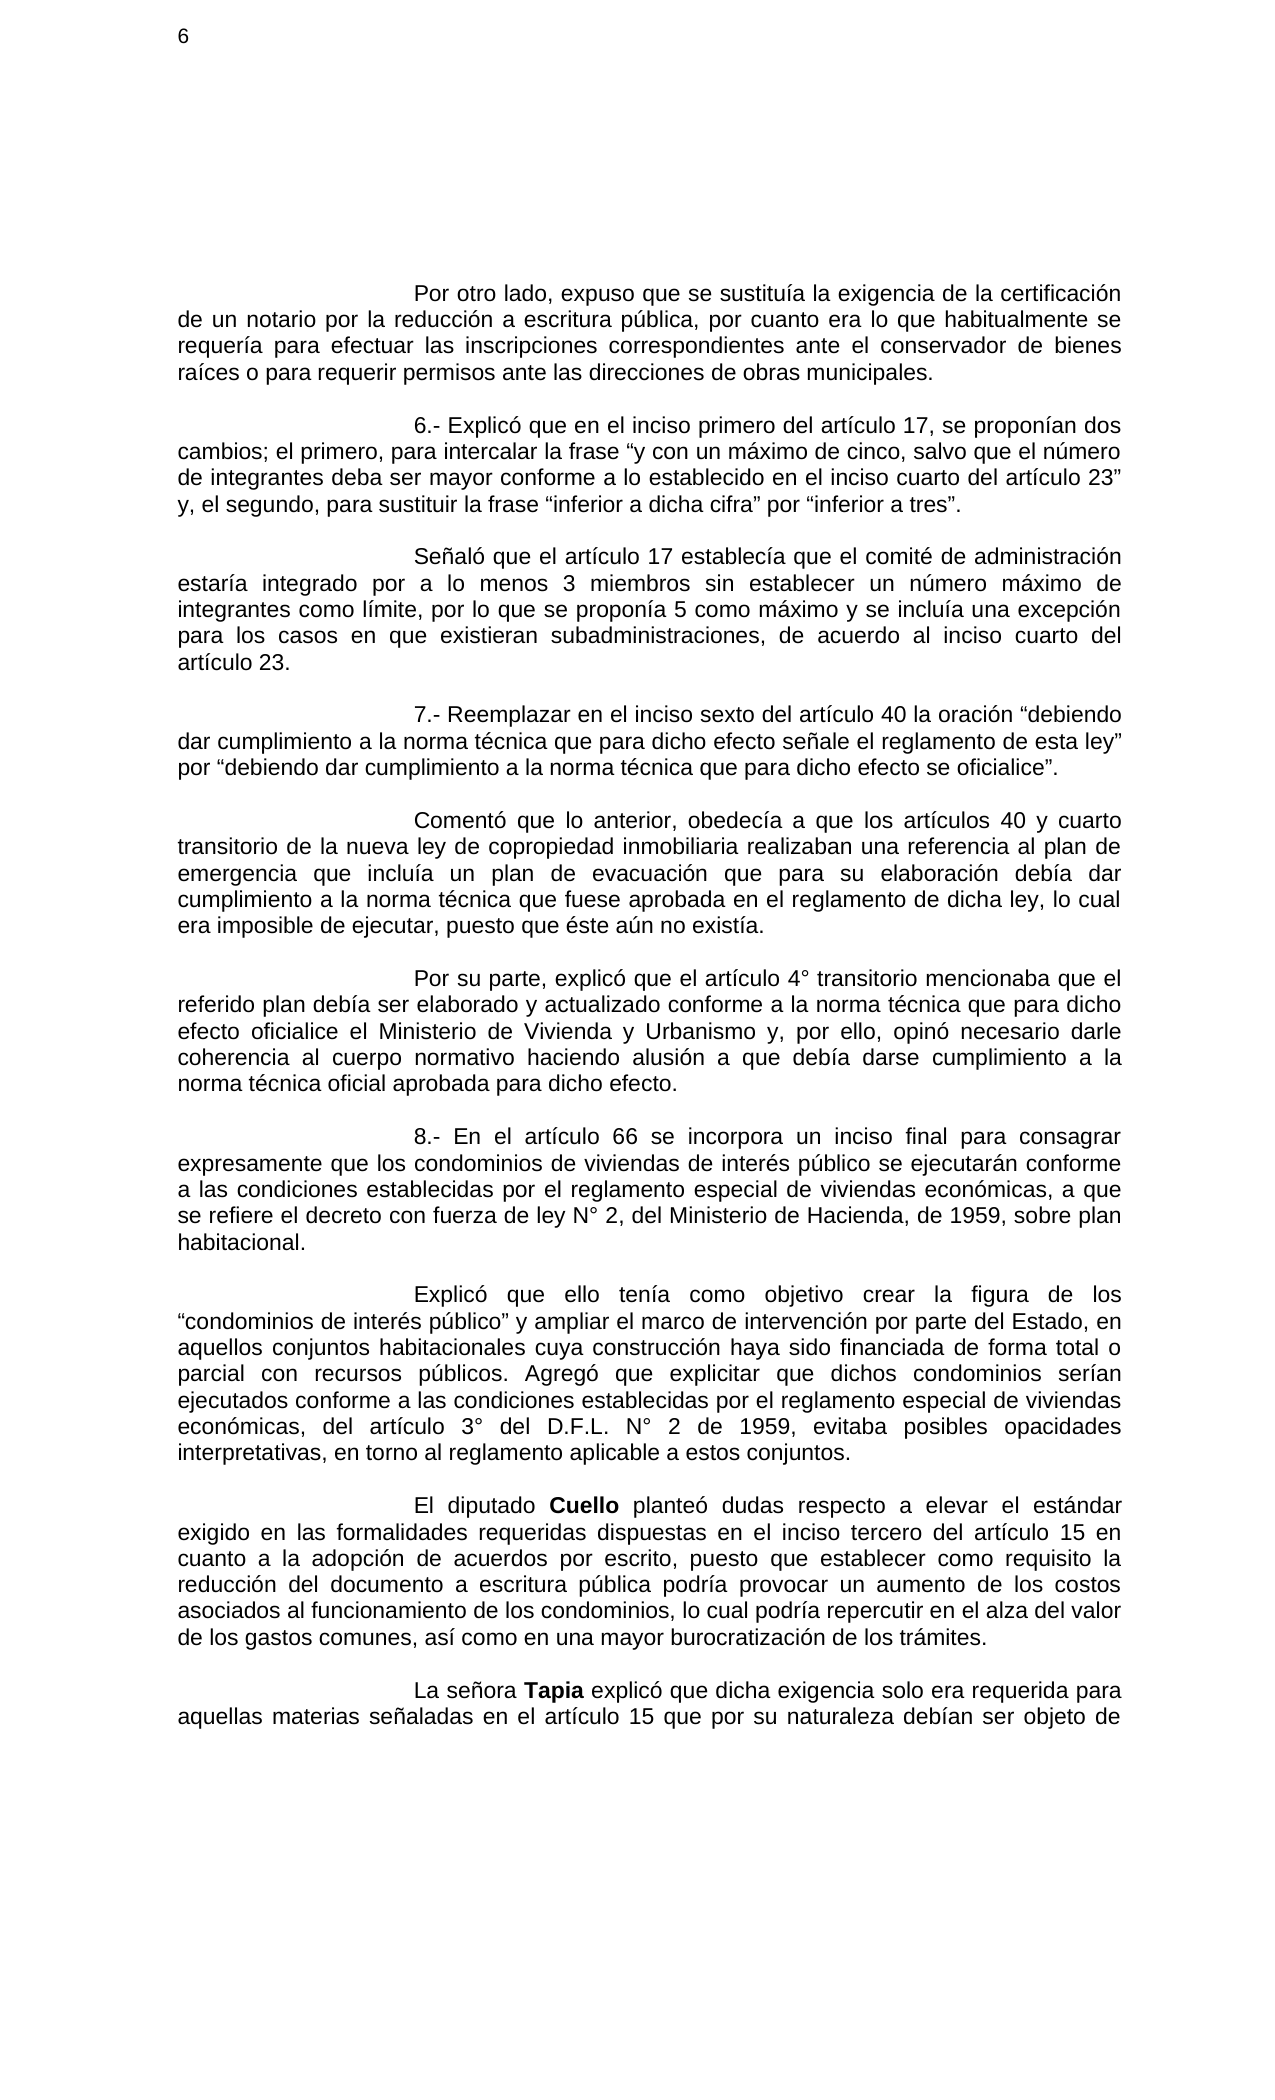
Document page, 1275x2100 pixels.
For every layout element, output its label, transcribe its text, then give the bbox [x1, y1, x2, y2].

text Por su parte, explicó que el artículo 4° transitorio mencionaba que el referido plan debía ser elaborado y actualizado conforme a la norma técnica que para dicho efecto oficialice el Ministerio de Vivienda y Urbanismo y, por ello, opinó necesario darle coherencia al cuerpo normativo haciendo alusión a que debía darse cumplimiento a la norma técnica oficial aprobada para dicho efecto. [177, 965, 1122, 1097]
text Explicó que ello tenía como objetivo crear la figura de los “condominios de interés público” y ampliar el marco de intervención por parte del Estado, en aquellos conjuntos habitacionales cuya construcción haya sido financiada de forma total o parcial con recursos públicos. Agregó que explicitar que dichos condominios serían ejecutados conforme a las condiciones establecidas por el reglamento especial de viviendas económicas, del artículo 3° del D.F.L. N° 2 de 1959, evitaba posibles opacidades interpretativas, en torno al reglamento aplicable a estos conjuntos. [177, 1281, 1122, 1466]
text 8.- En el artículo 66 se incorpora un inciso final para consagrar expresamente que los condominios de viviendas de interés público se ejecutarán conforme a las condiciones establecidas por el reglamento especial de viviendas económicas, a que se refiere el decreto con fuerza de ley N° 2, del Ministerio de Hacienda, de 1959, sobre plan habitacional. [177, 1123, 1122, 1255]
text Por otro lado, expuso que se sustituía la exigencia de la certificación de un notario por la reducción a escritura pública, por cuanto era lo que habitualmente se requería para efectuar las inscripciones correspondientes ante el conservador de bienes raíces o para requerir permisos ante las direcciones de obras municipales. [177, 280, 1122, 385]
text Comentó que lo anterior, obedecía a que los artículos 40 y cuarto transitorio de la nueva ley de copropiedad inmobiliaria realizaban una referencia al plan de emergencia que incluía un plan de evacuación que para su elaboración debía dar cumplimiento a la norma técnica que fuese aprobada en el reglamento de dicha ley, lo cual era imposible de ejecutar, puesto que éste aún no existía. [177, 807, 1122, 939]
text Señaló que el artículo 17 establecía que el comité de administración estaría integrado por a lo menos 3 miembros sin establecer un número máximo de integrantes como límite, por lo que se proponía 5 como máximo y se incluía una excepción para los casos en que existieran subadministraciones, de acuerdo al inciso cuarto del artículo 23. [177, 543, 1122, 675]
text El diputado Cuello planteó dudas respecto a elevar el estándar exigido en las formalidades requeridas dispuestas en el inciso tercero del artículo 15 en cuanto a la adopción de acuerdos por escrito, puesto que establecer como requisito la reducción del documento a escritura pública podría provocar un aumento de los costos asociados al funcionamiento de los condominios, lo cual podría repercutir en el alza del valor de los gastos comunes, así como en una mayor burocratización de los trámites. [177, 1492, 1122, 1650]
text 7.- Reemplazar en el inciso sexto del artículo 40 la oración “debiendo dar cumplimiento a la norma técnica que para dicho efecto señale el reglamento de esta ley” por “debiendo dar cumplimiento a la norma técnica que para dicho efecto se oficialice”. [177, 701, 1122, 781]
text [177, 1677, 1122, 1729]
text 6.- Explicó que en el inciso primero del artículo 17, se proponían dos cambios; el primero, para intercalar la frase “y con un máximo de cinco, salvo que el número de integrantes deba ser mayor conforme a lo establecido en el inciso cuarto del artículo 23” y, el segundo, para sustituir la frase “inferior a dicha cifra” por “inferior a tres”. [177, 412, 1122, 517]
